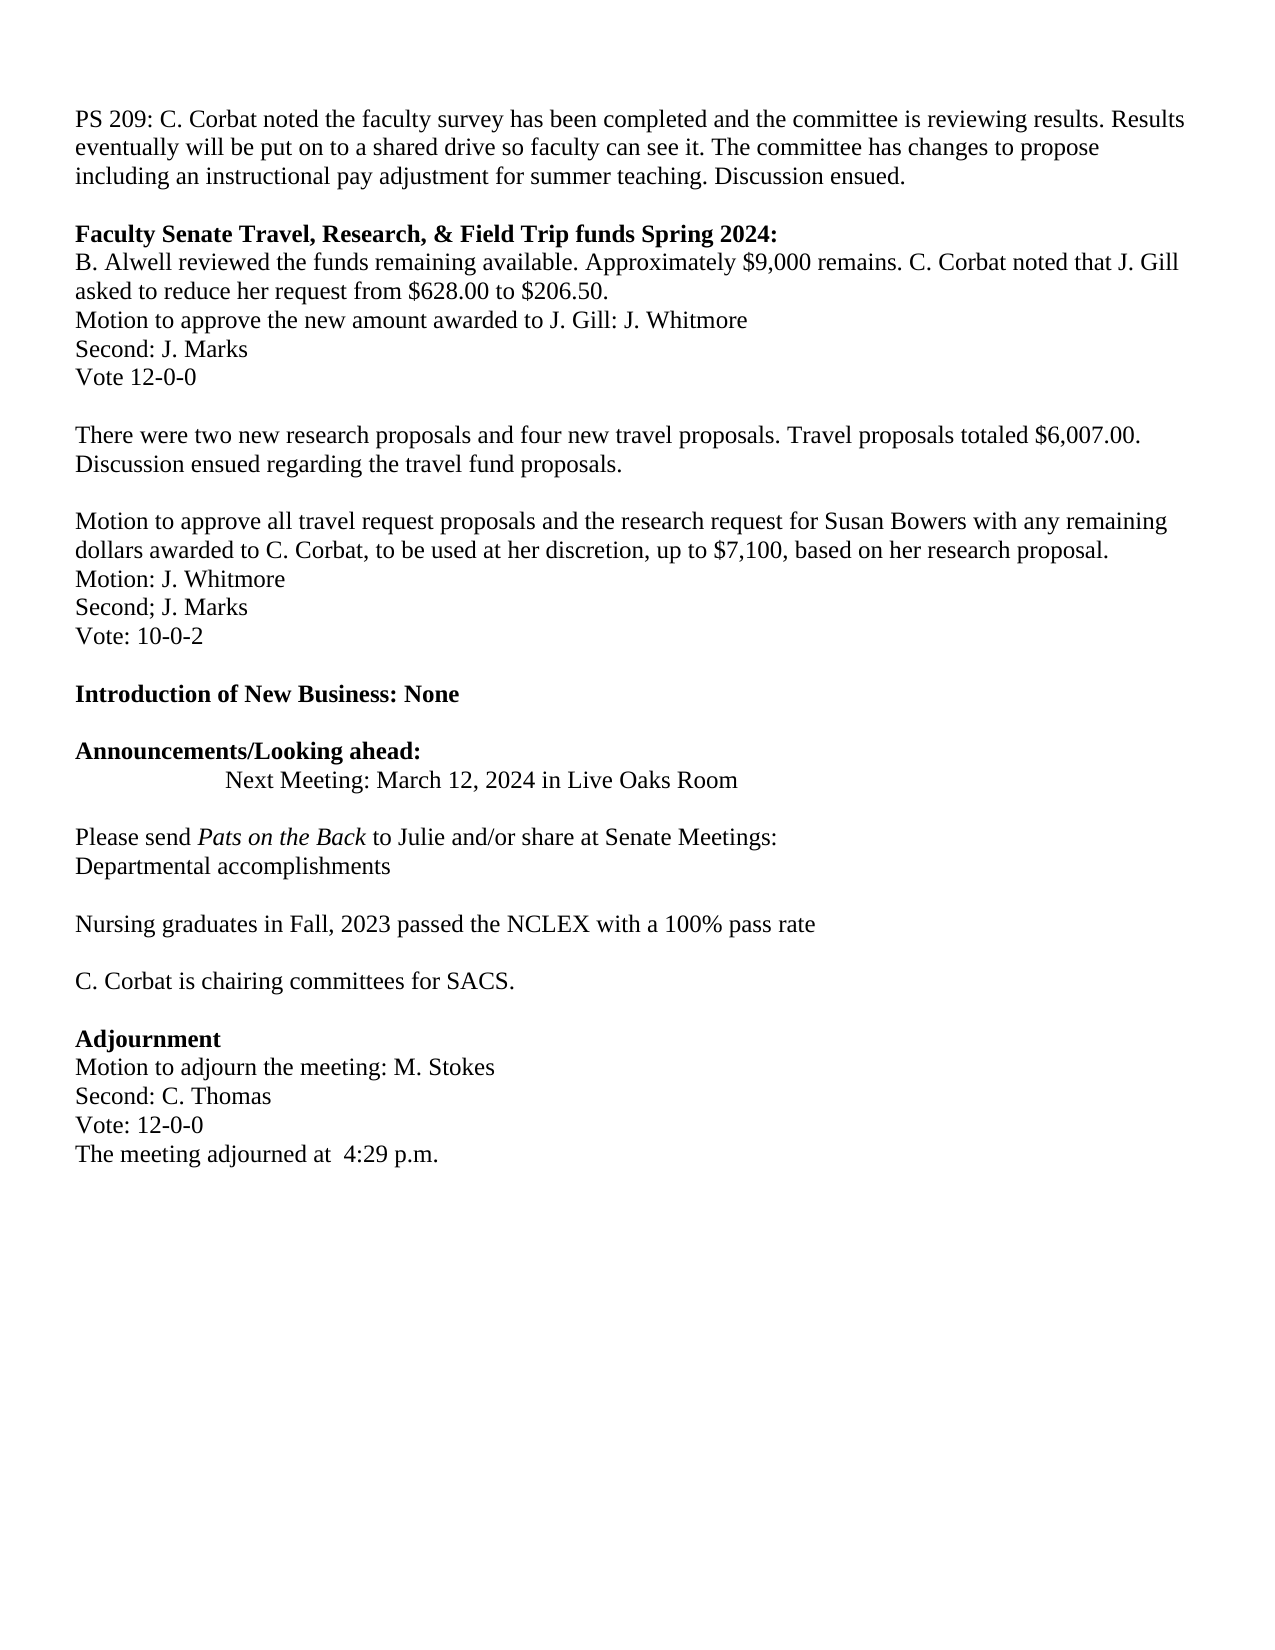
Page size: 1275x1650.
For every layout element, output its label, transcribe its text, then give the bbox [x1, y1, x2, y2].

text Announcements/Looking ahead: [75, 736, 1200, 765]
text Motion to approve all travel request proposals and the research request for Susan Bowers with any remaining dollars awarded to C. Corbat, to be used at her discretion, up to $7,100, based on her research proposal. [75, 506, 1200, 564]
text Motion: J. Whitmore [75, 564, 1200, 592]
text Vote 12-0-0 [75, 362, 1200, 391]
text Next Meeting: March 12, 2024 in Live Oaks Room [187, 765, 1200, 794]
text Motion to approve the new amount awarded to J. Gill: J. Whitmore [75, 305, 1200, 334]
text Second; J. Marks [75, 592, 1200, 621]
text Introduction of New Business: None [75, 679, 1200, 707]
text Motion to adjourn the meeting: M. Stokes [75, 1052, 1200, 1081]
text Vote: 12-0-0 [75, 1110, 1200, 1139]
text Faculty Senate Travel, Research, & Field Trip funds Spring 2024: [75, 219, 1200, 247]
text Departmental accomplishments [75, 851, 1200, 880]
text Second: J. Marks [75, 334, 1200, 362]
text Adjournment [75, 1024, 1200, 1052]
text B. Alwell reviewed the funds remaining available. Approximately $9,000 remains. C. Corbat noted that J. Gill asked to reduce her request from $628.00 to $206.50. [75, 247, 1200, 305]
text Second: C. Thomas [75, 1081, 1200, 1110]
text Please send Pats on the Back to Julie and/or share at Senate Meetings: [75, 822, 1200, 851]
text PS 209: C. Corbat noted the faculty survey has been completed and the committee is reviewing results. Results eventually will be put on to a shared drive so faculty can see it. The committee has changes to propose including an instructional pay adjustment for summer teaching. Discussion ensued. [75, 104, 1200, 190]
text Vote: 10-0-2 [75, 621, 1200, 650]
text The meeting adjourned at 4:29 p.m. [75, 1139, 1200, 1167]
text There were two new research proposals and four new travel proposals. Travel proposals totaled $6,007.00. Discussion ensued regarding the travel fund proposals. [75, 420, 1200, 477]
text Nursing graduates in Fall, 2023 passed the NCLEX with a 100% pass rate [75, 909, 1200, 937]
text C. Corbat is chairing committees for SACS. [75, 966, 1200, 995]
